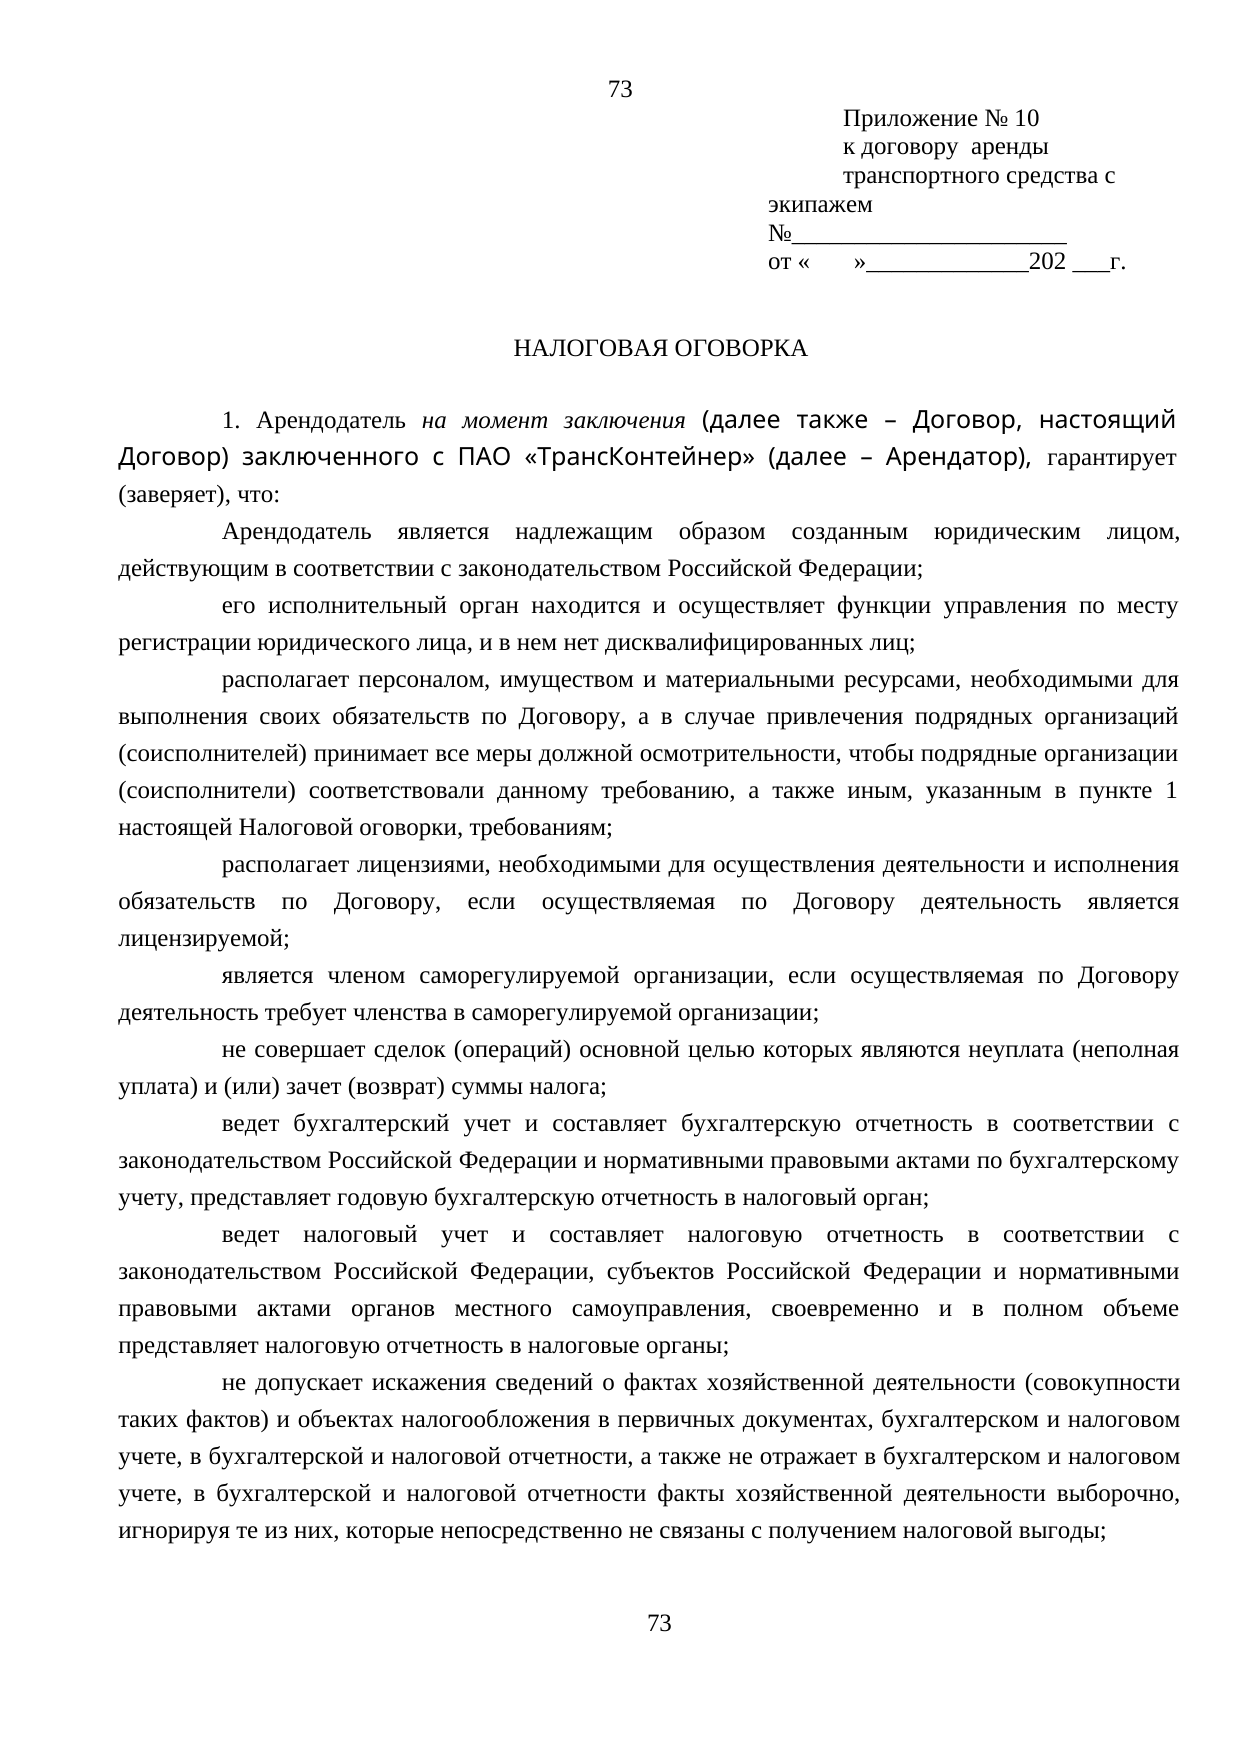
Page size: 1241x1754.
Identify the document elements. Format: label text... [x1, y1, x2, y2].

text не допускает искажения сведений о фактах хозяйственной деятельности (совокупности таких фактов) и объектах налогообложения в первичных документах, бухгалтерском и налоговом учете, в бухгалтерской и налоговой отчетности, а также не отражает в бухгалтерском и налоговом учете, в бухгалтерской и налоговой отчетности факты хозяйственной деятельности выборочно, игнорируя те из них, которые непосредственно не связаны с получением налоговой выгоды; [118, 1361, 1181, 1546]
text не совершает сделок (операций) основной целью которых являются неуплата (неполная уплата) и (или) зачет (возврат) суммы налога; [118, 1028, 1180, 1102]
text располагает лицензиями, необходимыми для осуществления деятельности и исполнения обязательств по Договору, если осуществляемая по Договору деятельность является лицензируемой; [118, 843, 1180, 954]
text транспортного средства с экипажем №______________________ от « »_____________202 ___г. [768, 160, 1181, 275]
text Приложение № 10 [768, 103, 1181, 131]
text НАЛОГОВАЯ ОГОВОРКА [59, 333, 1180, 361]
text его исполнительный орган находится и осуществляет функции управления по месту регистрации юридического лица, и в нем нет дисквалифицированных лиц; [118, 584, 1180, 658]
text ведет бухгалтерский учет и составляет бухгалтерскую отчетность в соответствии с законодательством Российской Федерации и нормативными правовыми актами по бухгалтерскому учету, представляет годовую бухгалтерскую отчетность в налоговый орган; [118, 1102, 1180, 1213]
text 1. Арендодатель на момент заключения (далее также – Договор, настоящий Договор) заключенного с ПАО «ТрансКонтейнер» (далее – Арендатор), гарантирует (заверяет), что: [118, 399, 1177, 510]
text Арендодатель является надлежащим образом созданным юридическим лицом, действующим в соответствии с законодательством Российской Федерации; [118, 510, 1181, 584]
text ведет налоговый учет и составляет налоговую отчетность в соответствии с законодательством Российской Федерации, субъектов Российской Федерации и нормативными правовыми актами органов местного самоуправления, своевременно и в полном объеме представляет налоговую отчетность в налоговые органы; [118, 1213, 1181, 1361]
text располагает персоналом, имуществом и материальными ресурсами, необходимыми для выполнения своих обязательств по Договору, а в случае привлечения подрядных организаций (соисполнителей) принимает все меры должной осмотрительности, чтобы подрядные организации (соисполнители) соответствовали данному требованию, а также иным, указанным в пункте 1 настоящей Налоговой оговорки, требованиям; [118, 658, 1180, 843]
text является членом саморегулируемой организации, если осуществляемая по Договору деятельность требует членства в саморегулируемой организации; [118, 954, 1180, 1028]
text к договору аренды [768, 131, 1181, 160]
